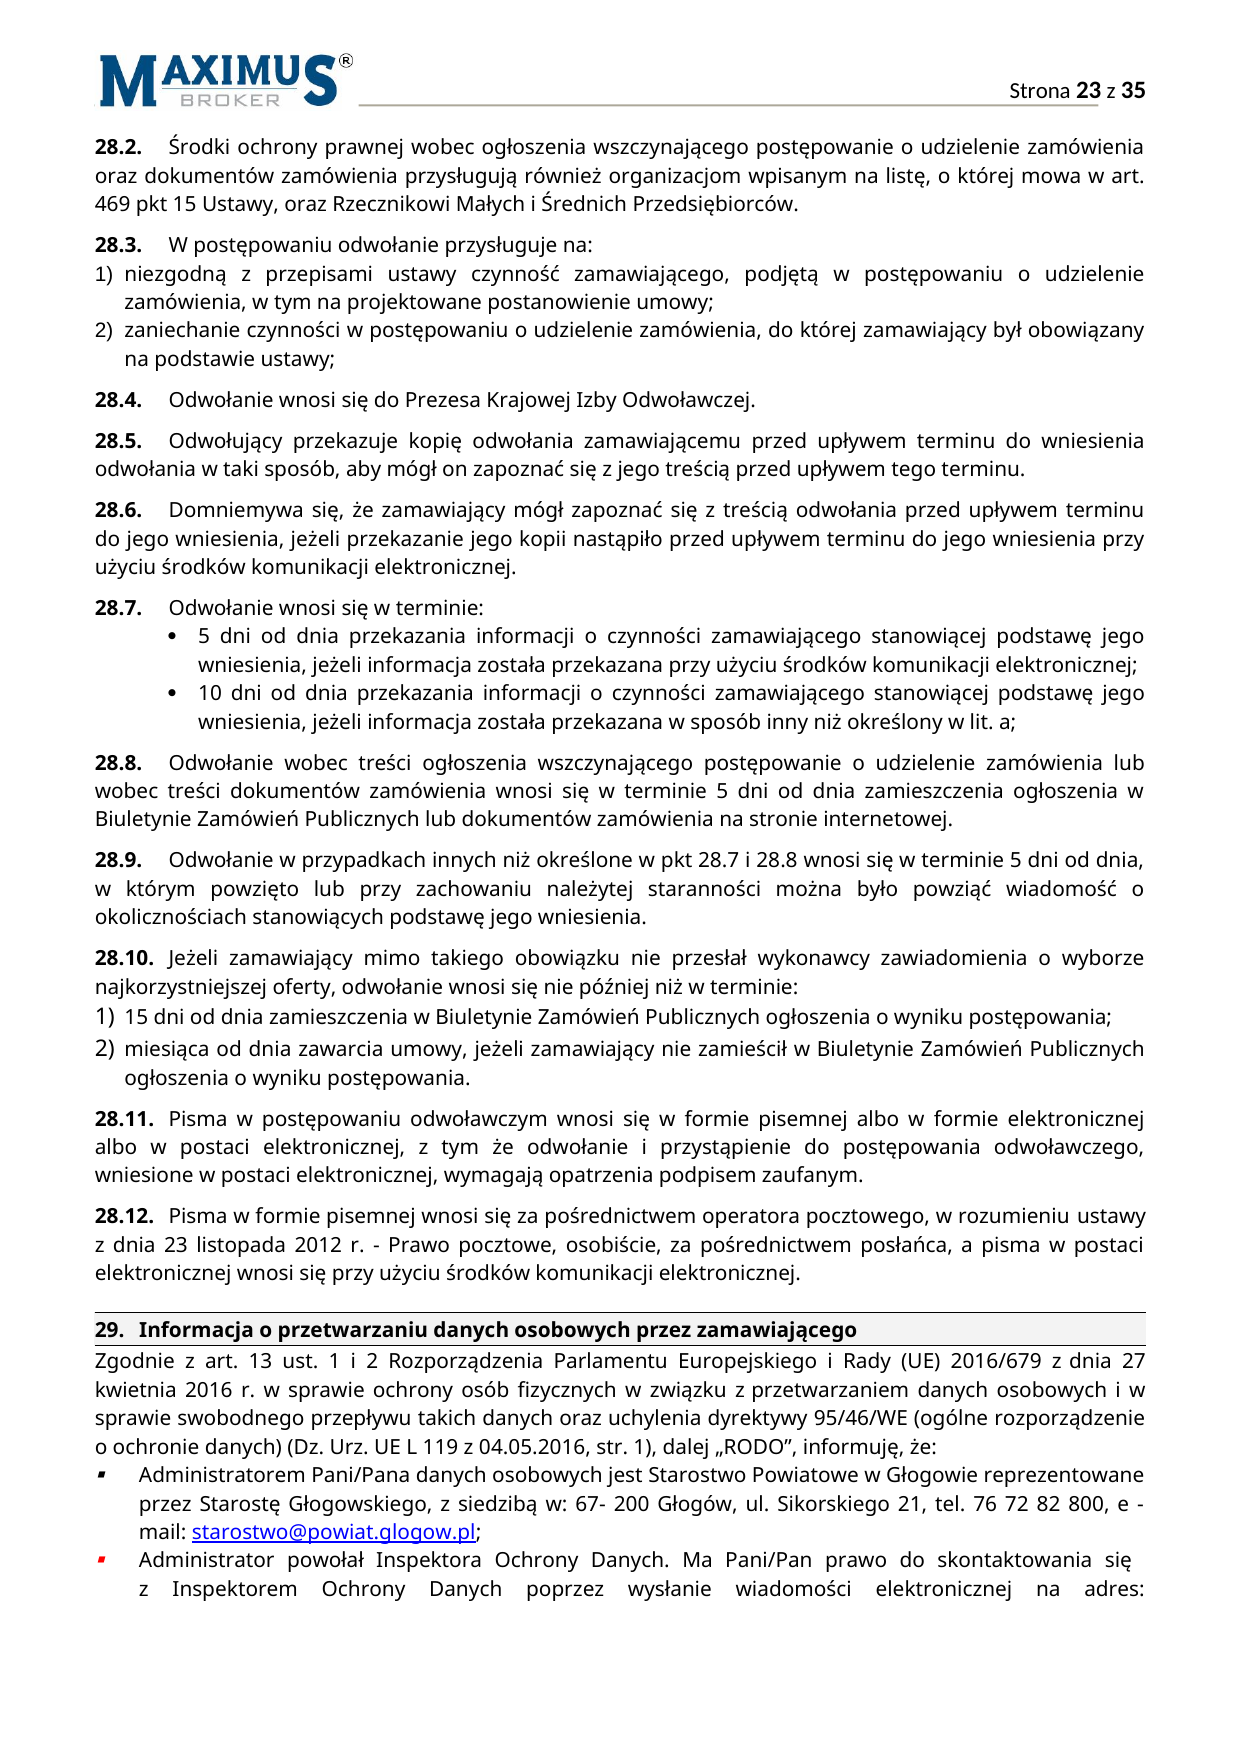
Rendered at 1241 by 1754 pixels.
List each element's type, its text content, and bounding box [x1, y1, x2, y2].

list zaniechanie czynności w postępowaniu o udzielenie zamówienia, do której zamawiający był obowiązany na podstawie ustawy; [94, 316, 1146, 372]
subtitle Informacja o przetwarzaniu danych osobowych przez zamawiającego [94, 1313, 1146, 1346]
picture [94, 50, 359, 111]
list Środki ochrony prawnej wobec ogłoszenia wszczynającego postępowanie o udzielenie zamówienia oraz dokumentów zamówienia przysługują również organizacjom wpisanym na listę, o której mowa w art. 469 pkt 15 Ustawy, oraz Rzecznikowi Małych i Średnich Przedsiębiorców. [94, 132, 1146, 218]
list Pisma w postępowaniu odwoławczym wnosi się w formie pisemnej albo w formie elektronicznej albo w postaci elektronicznej, z tym że odwołanie i przystąpienie do postępowania odwoławczego, wniesione w postaci elektronicznej, wymagają opatrzenia podpisem zaufanym. [94, 1104, 1146, 1189]
list Jeżeli zamawiający mimo takiego obowiązku nie przesłał wykonawcy zawiadomienia o wyborze najkorzystniejszej oferty, odwołanie wnosi się nie później niż w terminie: [94, 943, 1146, 1000]
list Odwołanie w przypadkach innych niż określone w pkt 28.7 i 28.8 wnosi się w terminie 5 dni od dnia, w którym powzięto lub przy zachowaniu należytej staranności można było powziąć wiadomość o okolicznościach stanowiących podstawę jego wniesienia. [94, 846, 1146, 931]
text Zgodnie z art. 13 ust. 1 i 2 Rozporządzenia Parlamentu Europejskiego i Rady (UE) 2016/679 z dnia 27 kwietnia 2016 r. w sprawie ochrony osób fizycznych w związku z przetwarzaniem danych osobowych i w sprawie swobodnego przepływu takich danych oraz uchylenia dyrektywy 95/46/WE (ogólne rozporządzenie o ochronie danych) (Dz. Urz. UE L 119 z 04.05.2016, str. 1), dalej „RODO”, informuję, że: [94, 1346, 1146, 1460]
list 5 dni od dnia przekazania informacji o czynności zamawiającego stanowiącej podstawę jego wniesienia, jeżeli informacja została przekazana przy użyciu środków komunikacji elektronicznej; [168, 621, 1146, 678]
list Administratorem Pani/Pana danych osobowych jest Starostwo Powiatowe w Głogowie reprezentowane przez Starostę Głogowskiego, z siedzibą w: 67- 200 Głogów, ul. Sikorskiego 21, tel. 76 72 82 800, e - mail: starostwo@powiat.glogow.pl; [94, 1460, 1146, 1546]
list miesiąca od dnia zawarcia umowy, jeżeli zamawiający nie zamieścił w Biuletynie Zamówień Publicznych ogłoszenia o wyniku postępowania. [94, 1031, 1146, 1091]
list Odwołanie wnosi się w terminie: [94, 593, 1146, 621]
list W postępowaniu odwołanie przysługuje na: [94, 230, 1146, 259]
list Domniemywa się, że zamawiający mógł zapoznać się z treścią odwołania przed upływem terminu do jego wniesienia, jeżeli przekazanie jego kopii nastąpiło przed upływem terminu do jego wniesienia przy użyciu środków komunikacji elektronicznej. [94, 495, 1146, 581]
list Pisma w formie pisemnej wnosi się za pośrednictwem operatora pocztowego, w rozumieniu ustawy z dnia 23 listopada 2012 r. - Prawo pocztowe, osobiście, za pośrednictwem posłańca, a pisma w postaci elektronicznej wnosi się przy użyciu środków komunikacji elektronicznej. [94, 1201, 1146, 1287]
list 10 dni od dnia przekazania informacji o czynności zamawiającego stanowiącej podstawę jego wniesienia, jeżeli informacja została przekazana w sposób inny niż określony w lit. a; [168, 678, 1146, 735]
list Odwołanie wnosi się do Prezesa Krajowej Izby Odwoławczej. [94, 385, 1146, 413]
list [94, 1546, 1146, 1602]
list Odwołujący przekazuje kopię odwołania zamawiającemu przed upływem terminu do wniesienia odwołania w taki sposób, aby mógł on zapoznać się z jego treścią przed upływem tego terminu. [94, 426, 1146, 483]
list 15 dni od dnia zamieszczenia w Biuletynie Zamówień Publicznych ogłoszenia o wyniku postępowania; [94, 1000, 1146, 1031]
list Odwołanie wobec treści ogłoszenia wszczynającego postępowanie o udzielenie zamówienia lub wobec treści dokumentów zamówienia wnosi się w terminie 5 dni od dnia zamieszczenia ogłoszenia w Biuletynie Zamówień Publicznych lub dokumentów zamówienia na stronie internetowej. [94, 748, 1146, 833]
list niezgodną z przepisami ustawy czynność zamawiającego, podjętą w postępowaniu o udzielenie zamówienia, w tym na projektowane postanowienie umowy; [94, 259, 1146, 316]
